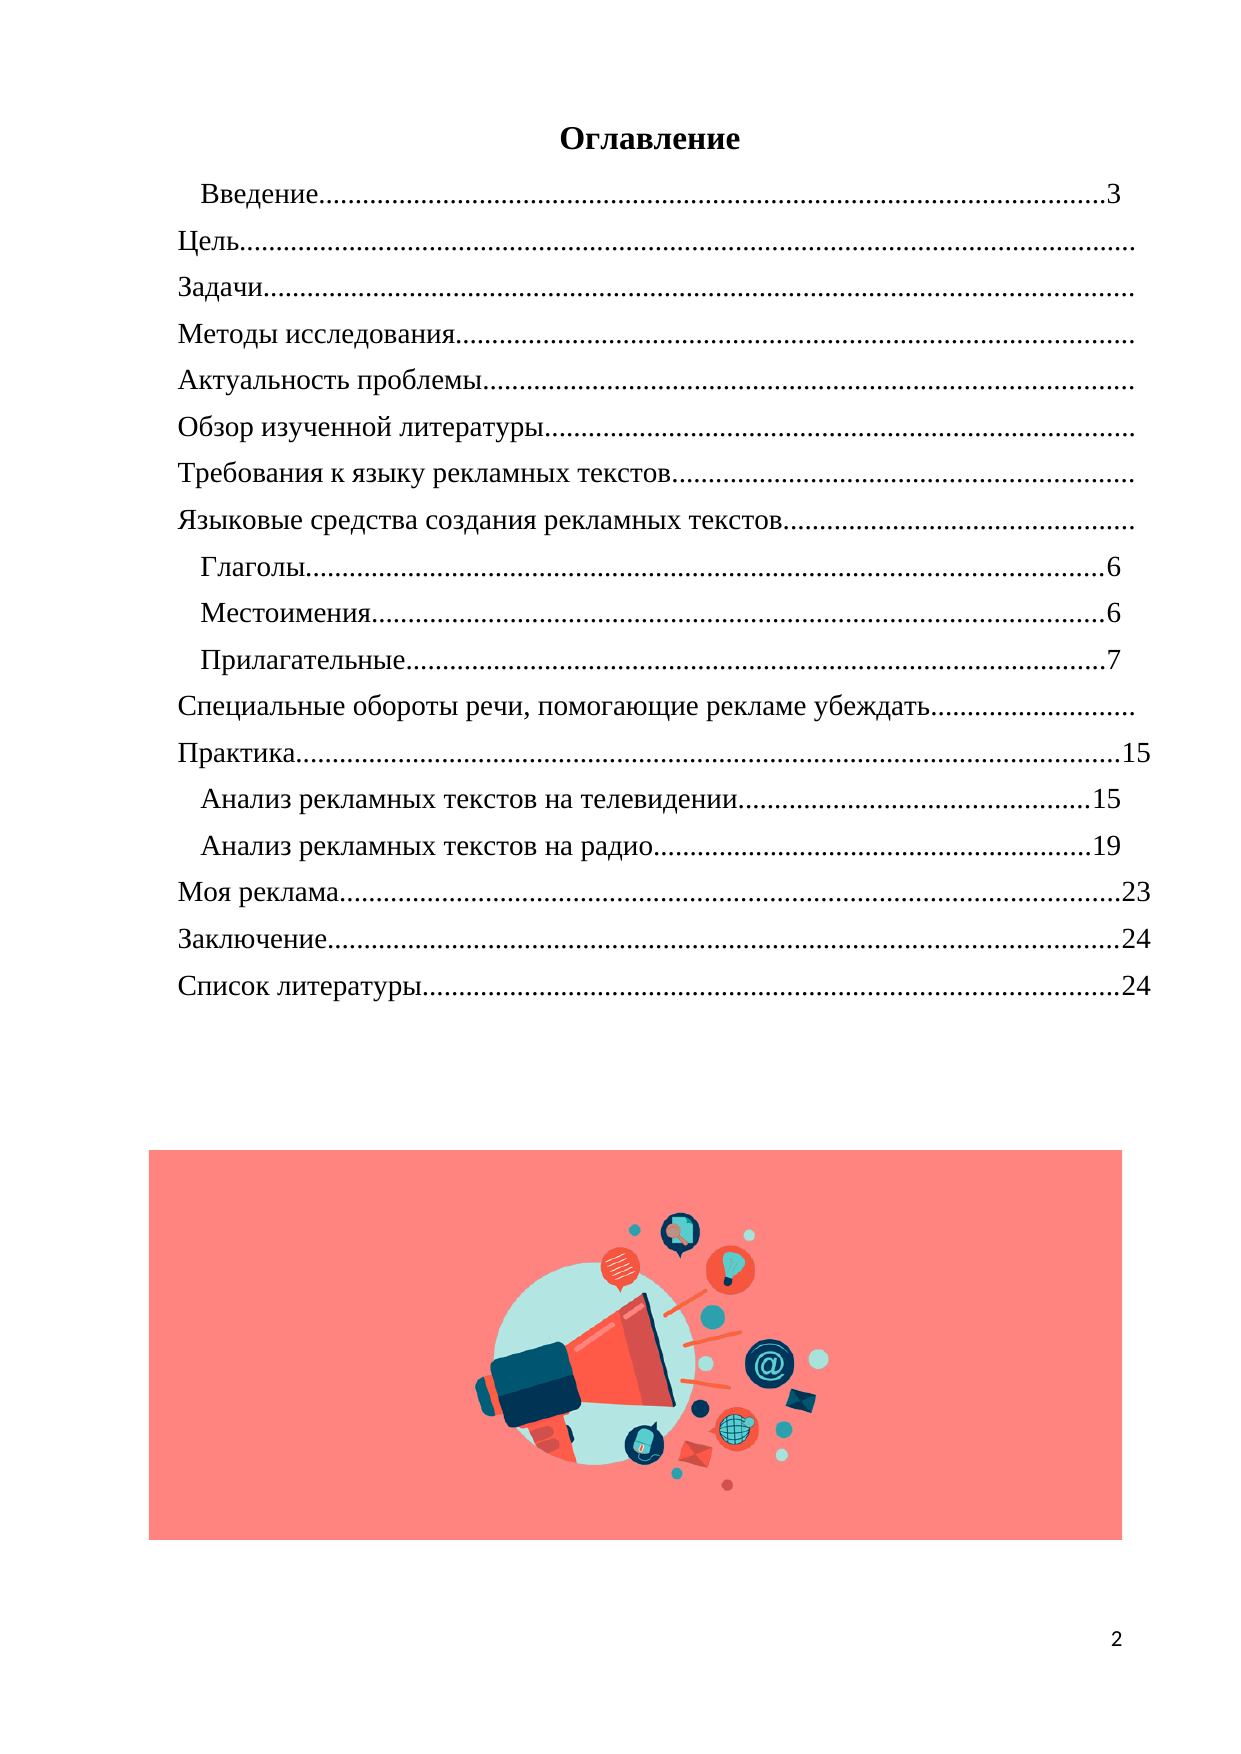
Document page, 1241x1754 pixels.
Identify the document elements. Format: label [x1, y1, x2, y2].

picture [148, 1150, 1123, 1540]
